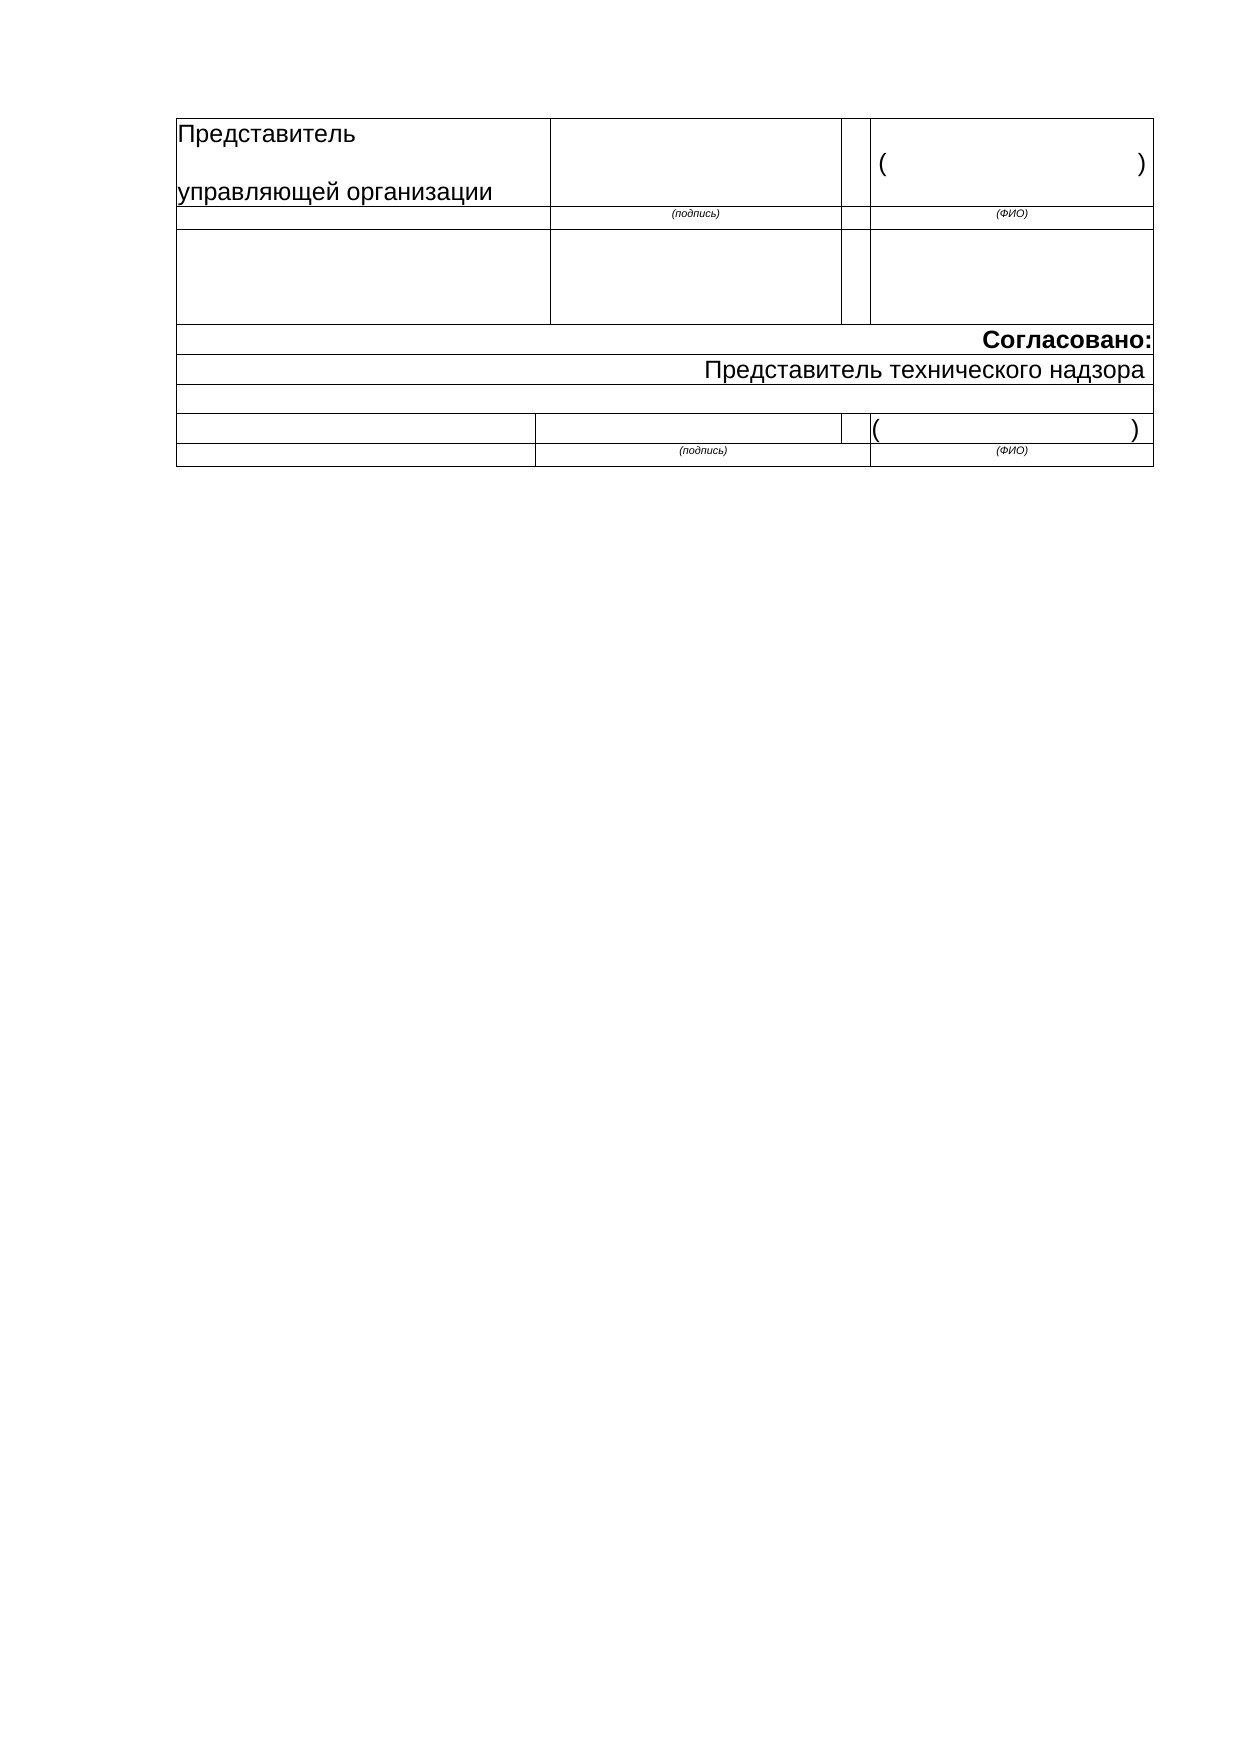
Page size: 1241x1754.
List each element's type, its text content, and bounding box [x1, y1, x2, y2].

table_cell [842, 414, 870, 443]
table_cell [536, 414, 841, 443]
table_cell [177, 444, 535, 466]
table_cell [842, 119, 870, 206]
table_cell (ФИО) [871, 207, 1153, 228]
table_cell [177, 207, 550, 228]
table_cell [551, 230, 841, 324]
table_cell [177, 385, 1153, 413]
table_cell [842, 230, 870, 324]
table_cell ( ) [871, 414, 1153, 443]
table_cell [871, 230, 1153, 324]
table_cell Представитель технического надзора [177, 355, 1153, 383]
table_cell [177, 230, 550, 324]
table_cell Представитель управляющей организации [177, 119, 550, 206]
table_cell [551, 119, 841, 206]
table_cell (ФИО) [871, 444, 1153, 466]
table_cell [177, 414, 535, 443]
table_cell [842, 207, 870, 228]
table_cell Согласовано: [177, 325, 1153, 354]
table_cell (подпись) [536, 444, 870, 466]
table_cell (подпись) [551, 207, 841, 228]
table_cell ( ) [871, 119, 1153, 206]
